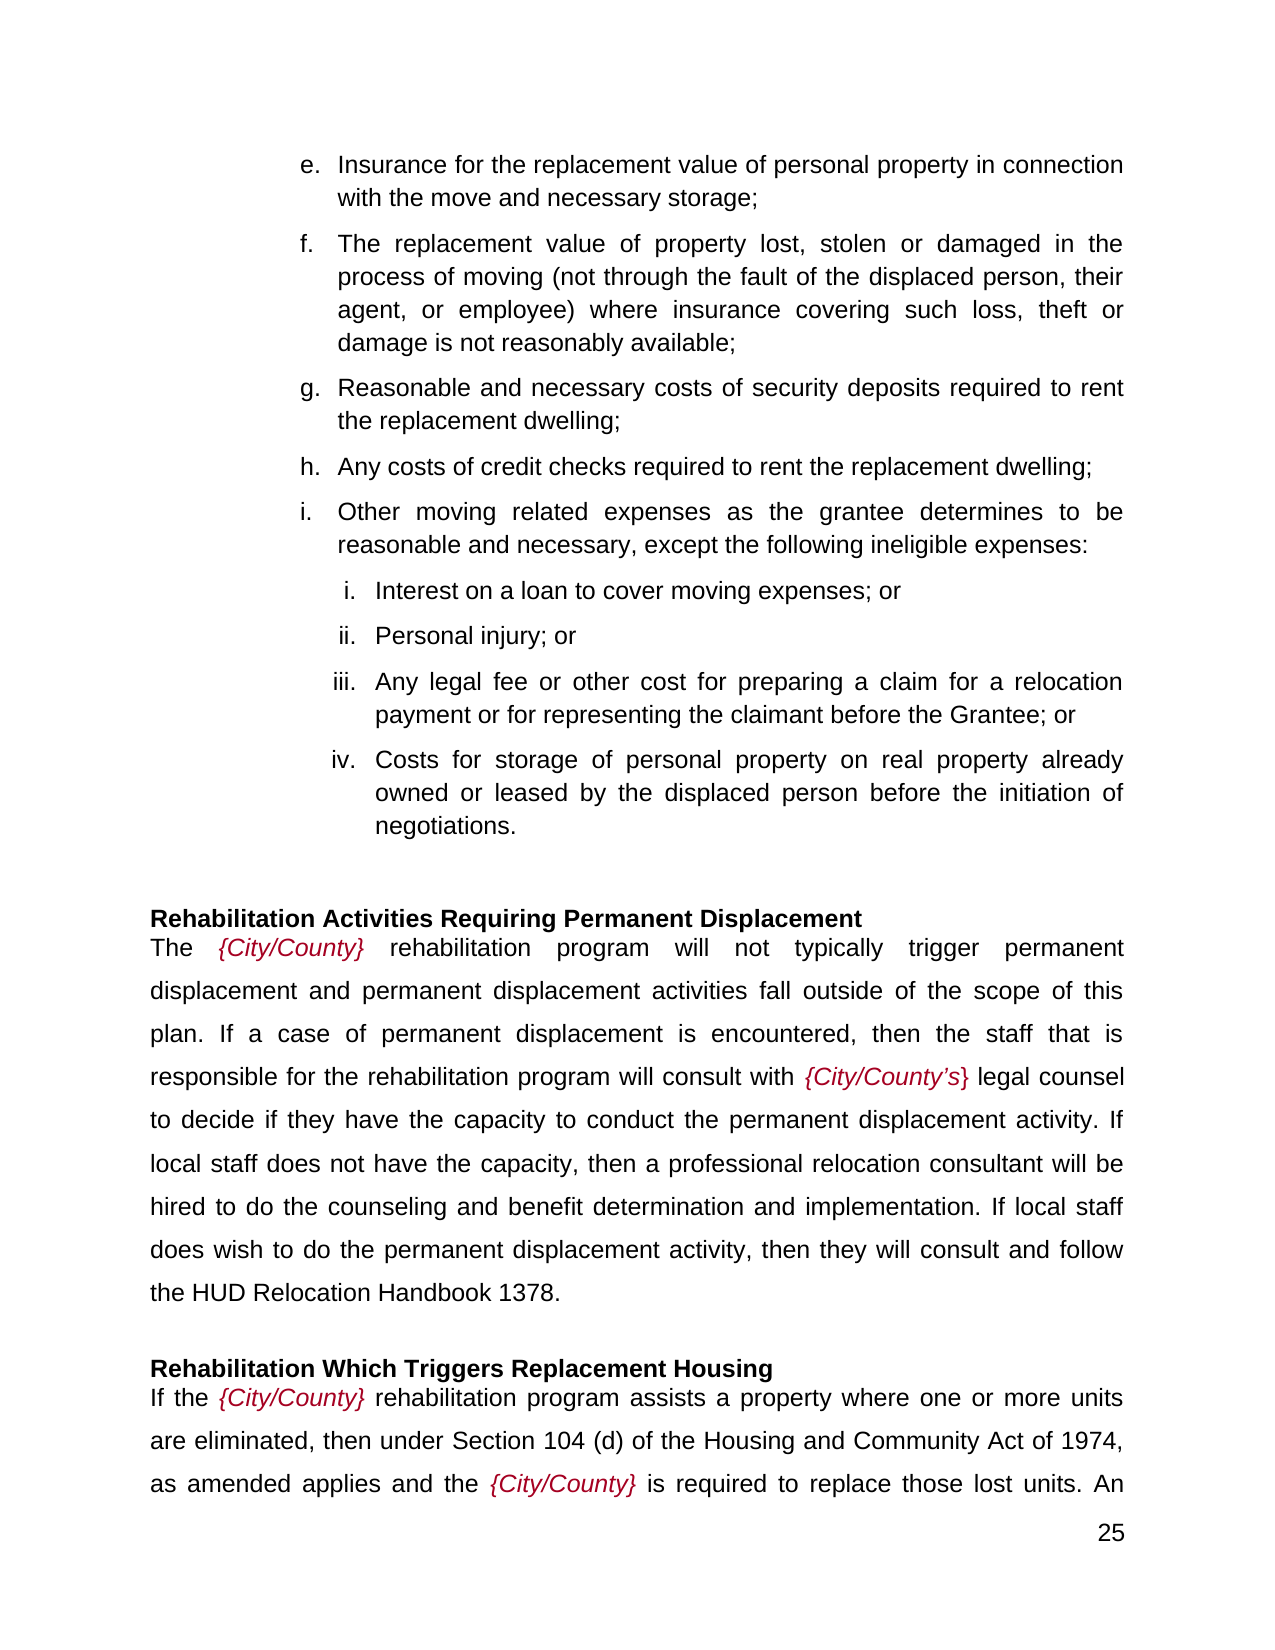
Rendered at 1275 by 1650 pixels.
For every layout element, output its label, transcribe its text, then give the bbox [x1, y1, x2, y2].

list Any costs of credit checks required to rent the replacement dwelling; [300, 452, 1125, 480]
subtitle Rehabilitation Which Triggers Replacement Housing [150, 1354, 1125, 1383]
list Other moving related expenses as the grantee determines to be reasonable and necessary, except the following ineligible expenses: [300, 497, 1125, 559]
list Interest on a loan to cover moving expenses; or [356, 576, 1125, 604]
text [150, 1383, 1125, 1498]
subtitle Rehabilitation Activities Requiring Permanent Displacement [150, 904, 1125, 933]
list Reasonable and necessary costs of security deposits required to rent the replacement dwelling; [300, 373, 1125, 435]
list Personal injury; or [356, 621, 1125, 650]
text The {City/County} rehabilitation program will not typically trigger permanent displacement and permanent displacement activities fall outside of the scope of this plan. If a case of permanent displacement is encountered, then the staff that is responsible for the rehabilitation program will consult with {City/County’s} legal counsel to decide if they have the capacity to conduct the permanent displacement activity. If local staff does not have the capacity, then a professional relocation consultant will be hired to do the counseling and benefit determination and implementation. If local staff does wish to do the permanent displacement activity, then they will consult and follow the HUD Relocation Handbook 1378. [150, 933, 1125, 1307]
list Any legal fee or other cost for preparing a claim for a relocation payment or for representing the claimant before the Grantee; or [356, 667, 1125, 728]
list The replacement value of property lost, stolen or damaged in the process of moving (not through the fault of the displaced person, their agent, or employee) where insurance covering such loss, theft or damage is not reasonably available; [300, 228, 1125, 356]
list Costs for storage of personal property on real property already owned or leased by the displaced person before the initiation of negotiations. [356, 745, 1125, 840]
list Insurance for the replacement value of personal property in connection with the move and necessary storage; [300, 150, 1125, 212]
